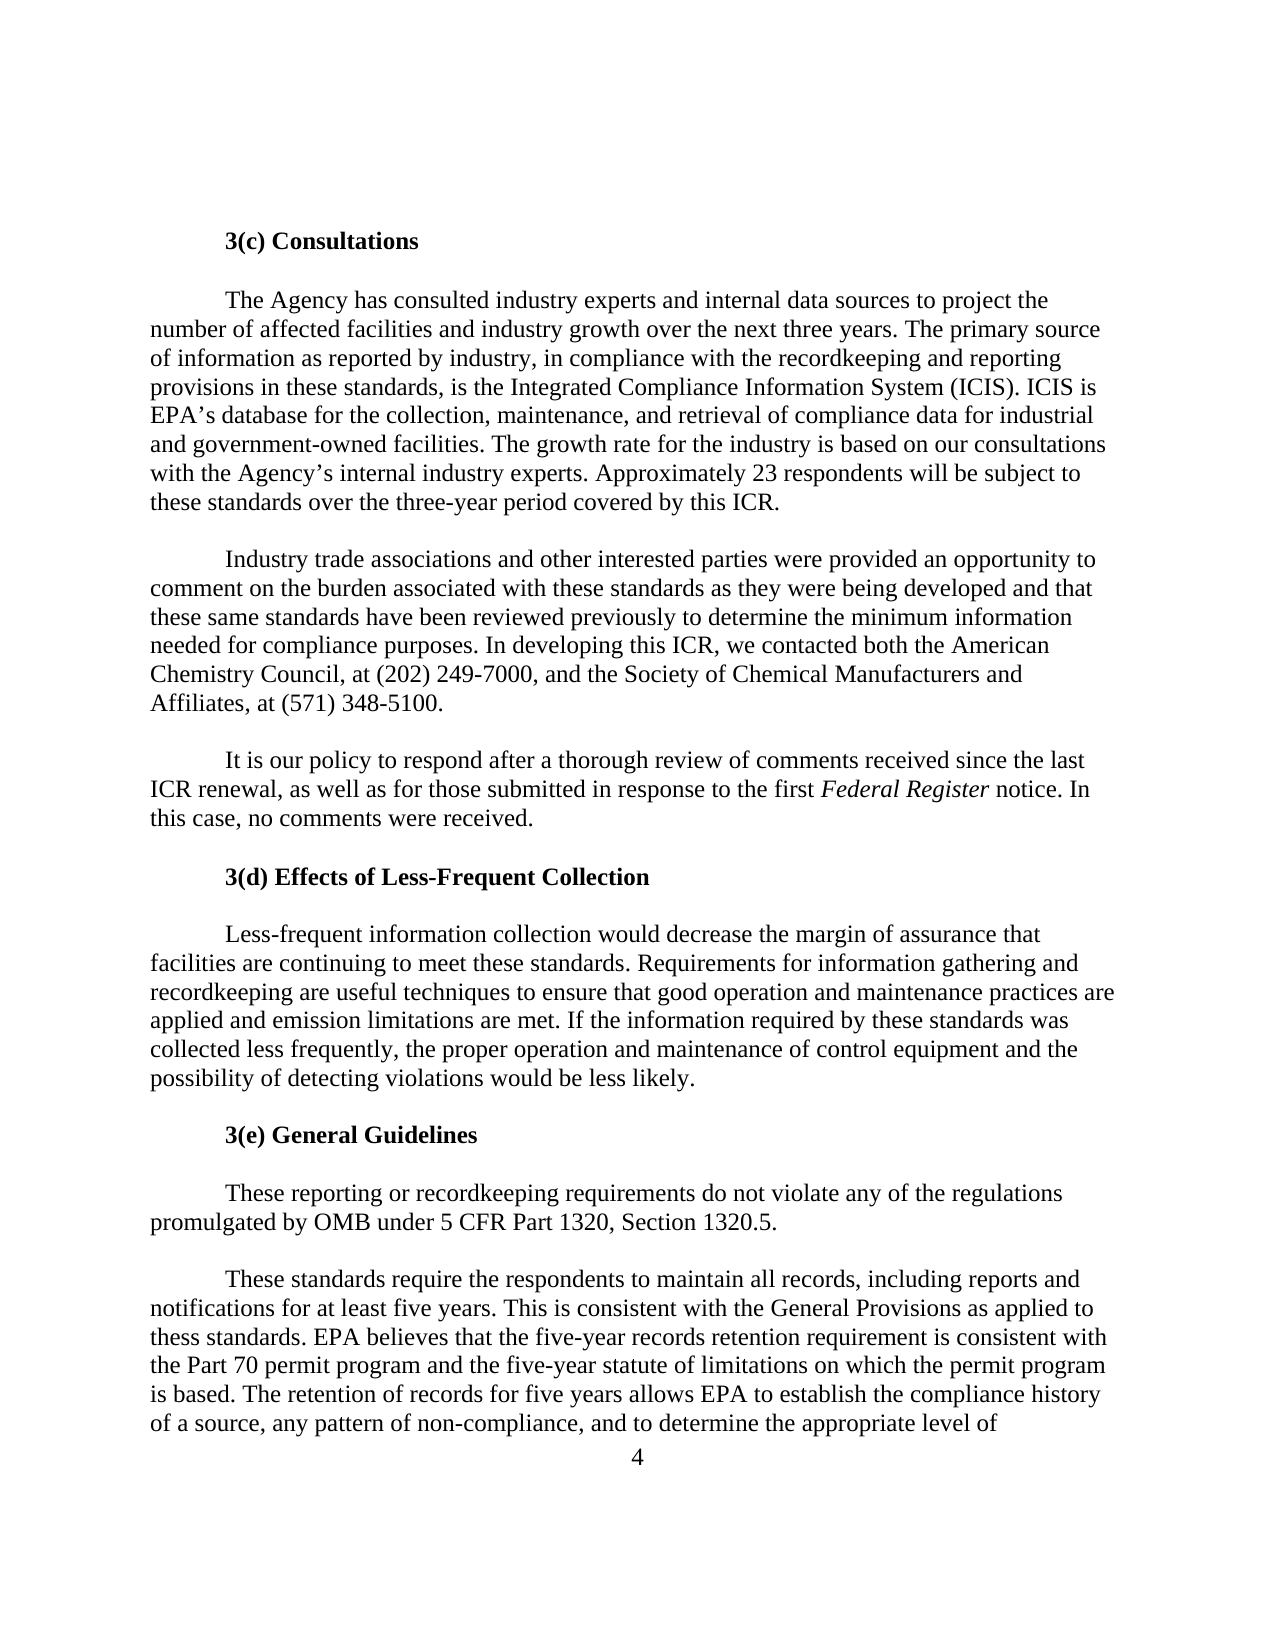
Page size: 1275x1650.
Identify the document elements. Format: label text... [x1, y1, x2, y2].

text 3(c) Consultations [150, 226, 1125, 255]
text 3(e) General Guidelines [150, 1121, 1125, 1149]
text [150, 1263, 1125, 1437]
text Less-frequent information collection would decrease the margin of assurance that facilities are continuing to meet these standards. Requirements for information gathering and recordkeeping are useful techniques to ensure that good operation and maintenance practices are applied and emission limitations are met. If the information required by these standards was collected less frequently, the proper operation and maintenance of control equipment and the possibility of detecting violations would be less likely. [150, 919, 1125, 1092]
text Industry trade associations and other interested parties were provided an opportunity to comment on the burden associated with these standards as they were being developed and that these same standards have been reviewed previously to determine the minimum information needed for compliance purposes. In developing this ICR, we contacted both the American Chemistry Council, at (202) 249-7000, and the Society of Chemical Manufacturers and Affiliates, at (571) 348-5100. [150, 544, 1125, 717]
text The Agency has consulted industry experts and internal data sources to project the number of affected facilities and industry growth over the next three years. The primary source of information as reported by industry, in compliance with the recordkeeping and reporting provisions in these standards, is the Integrated Compliance Information System (ICIS). ICIS is EPA’s database for the collection, maintenance, and retrieval of compliance data for industrial and government-owned facilities. The growth rate for the industry is based on our consultations with the Agency’s internal industry experts. Approximately 23 respondents will be subject to these standards over the three-year period covered by this ICR. [150, 285, 1125, 515]
text 3(d) Effects of Less-Frequent Collection [150, 862, 1125, 891]
text It is our policy to respond after a thorough review of comments received since the last ICR renewal, as well as for those submitted in response to the first Federal Register notice. In this case, no comments were received. [150, 745, 1125, 832]
text These reporting or recordkeeping requirements do not violate any of the regulations promulgated by OMB under 5 CFR Part 1320, Section 1320.5. [150, 1178, 1125, 1236]
